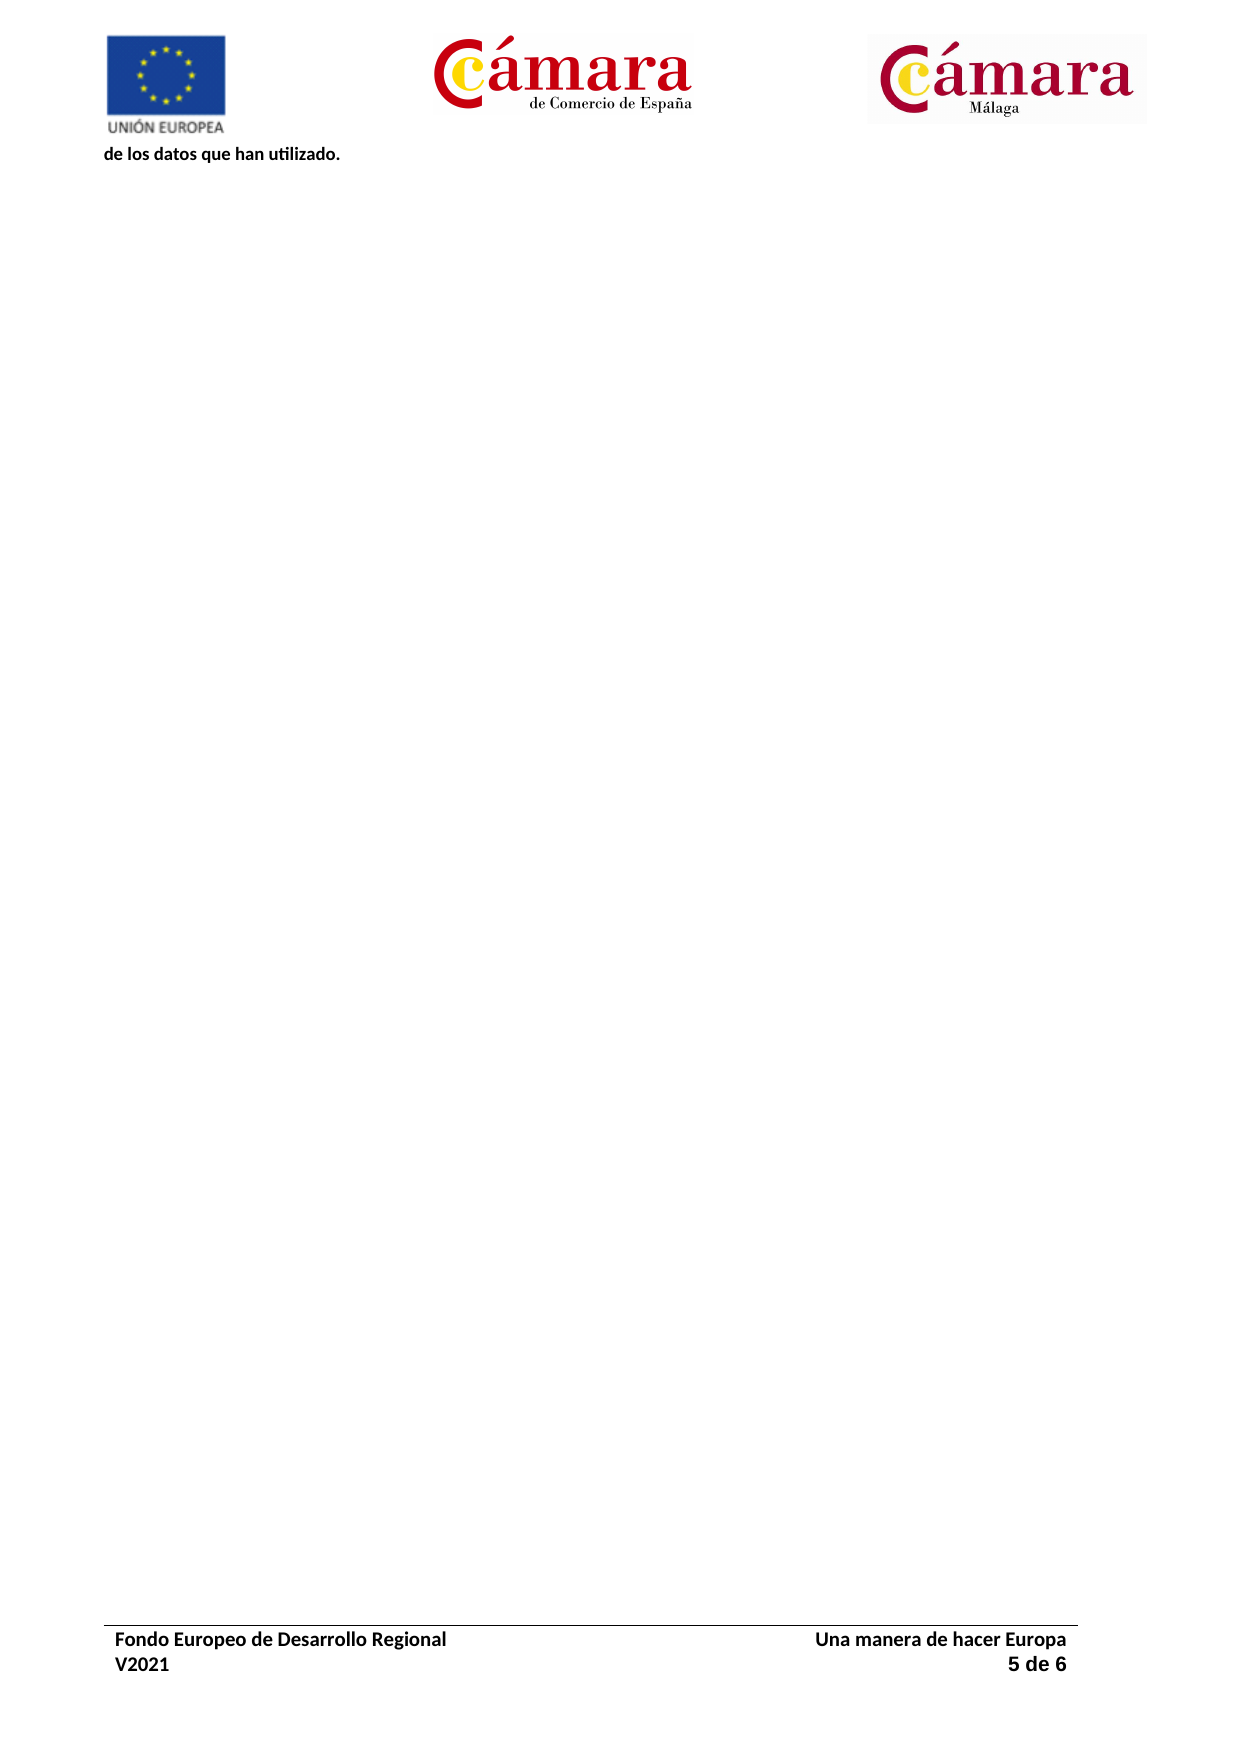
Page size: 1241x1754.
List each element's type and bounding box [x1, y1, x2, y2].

picture [103, 32, 227, 136]
text [103, 142, 1078, 165]
picture [867, 34, 1147, 124]
picture [432, 33, 694, 115]
